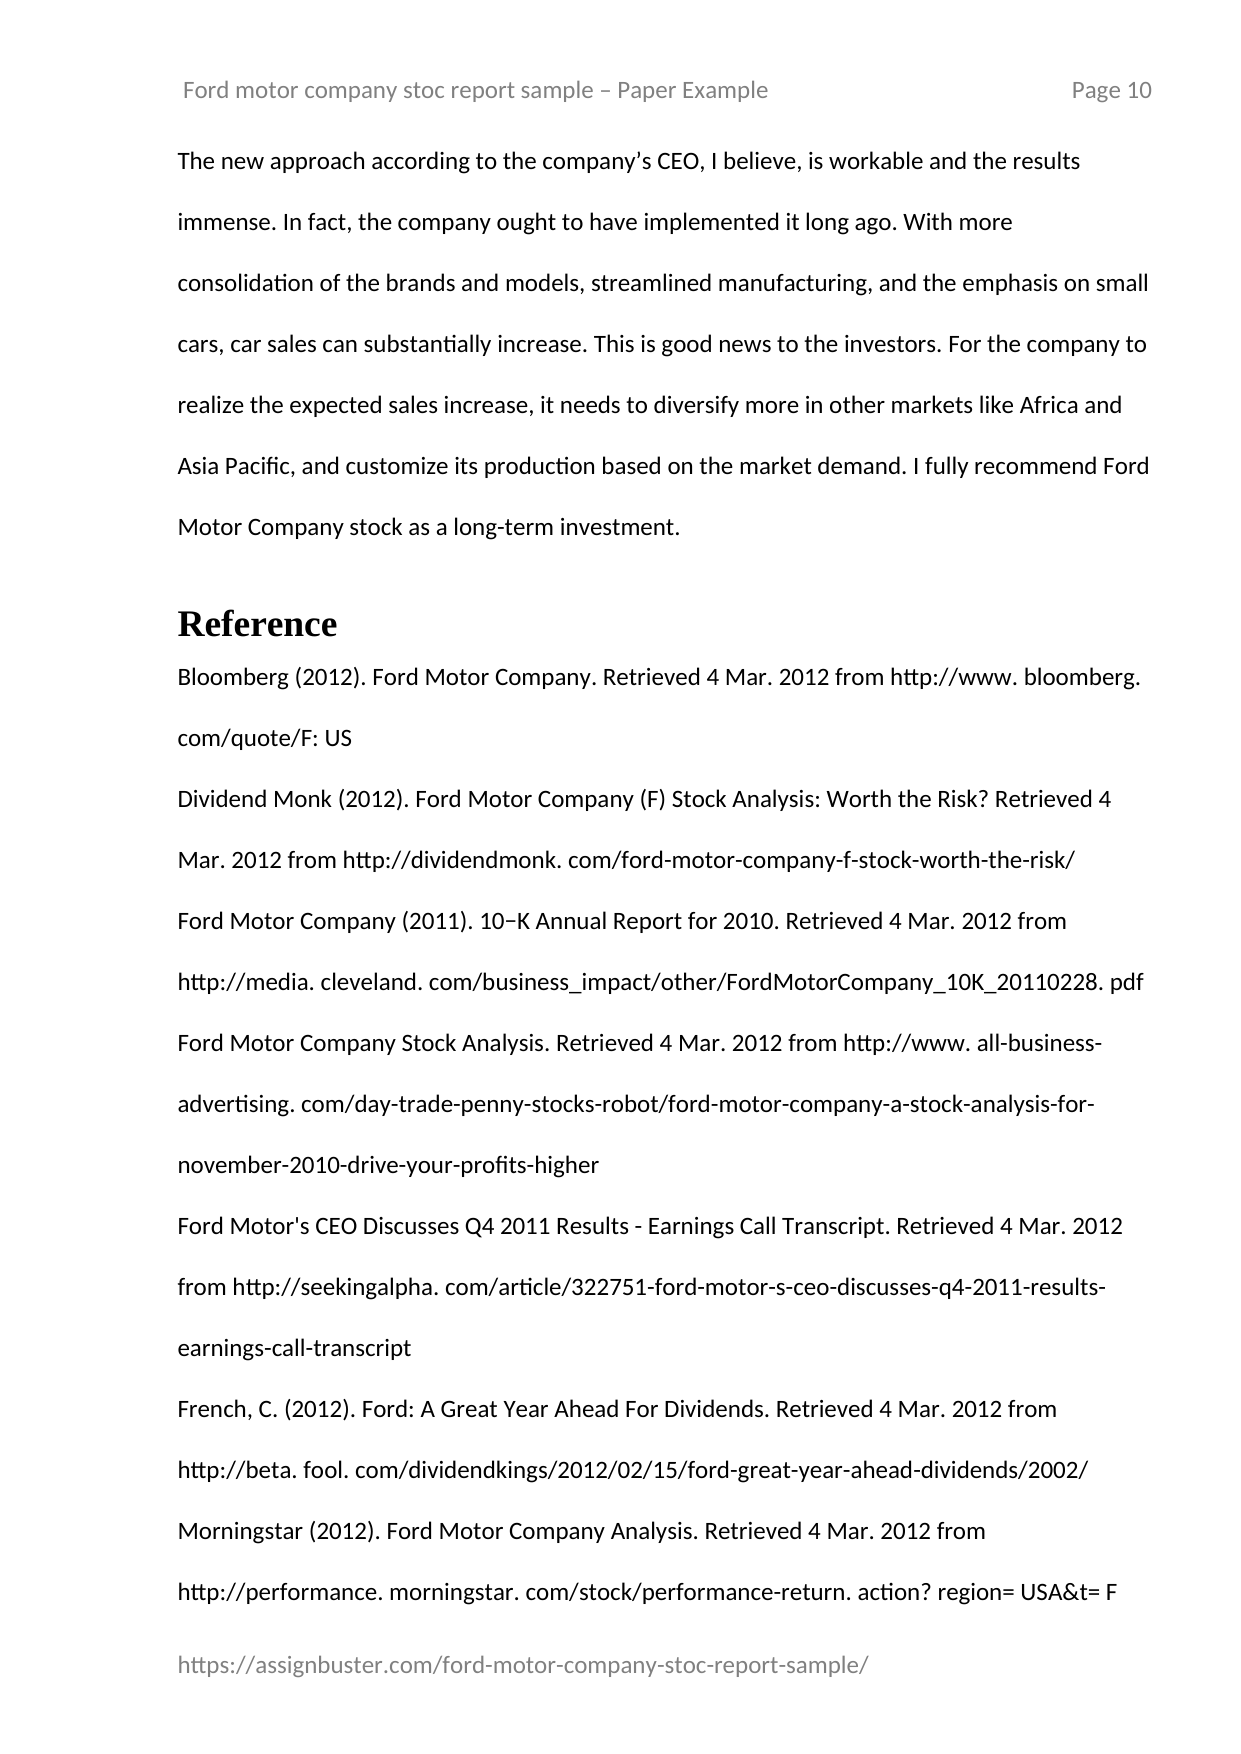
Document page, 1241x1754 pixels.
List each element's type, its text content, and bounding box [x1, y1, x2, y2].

subtitle Reference [177, 602, 1152, 645]
text The new approach according to the company’s CEO, I believe, is workable and the results immense. In fact, the company ought to have implemented it long ago. With more consolidation of the brands and models, streamlined manufacturing, and the emphasis on small cars, car sales can substantially increase. This is good news to the investors. For the company to realize the expected sales increase, it needs to diversify more in other markets like Africa and Asia Pacific, and customize its production based on the market demand. I fully recommend Ford Motor Company stock as a long-term investment. [177, 145, 1152, 542]
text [177, 661, 1152, 1607]
